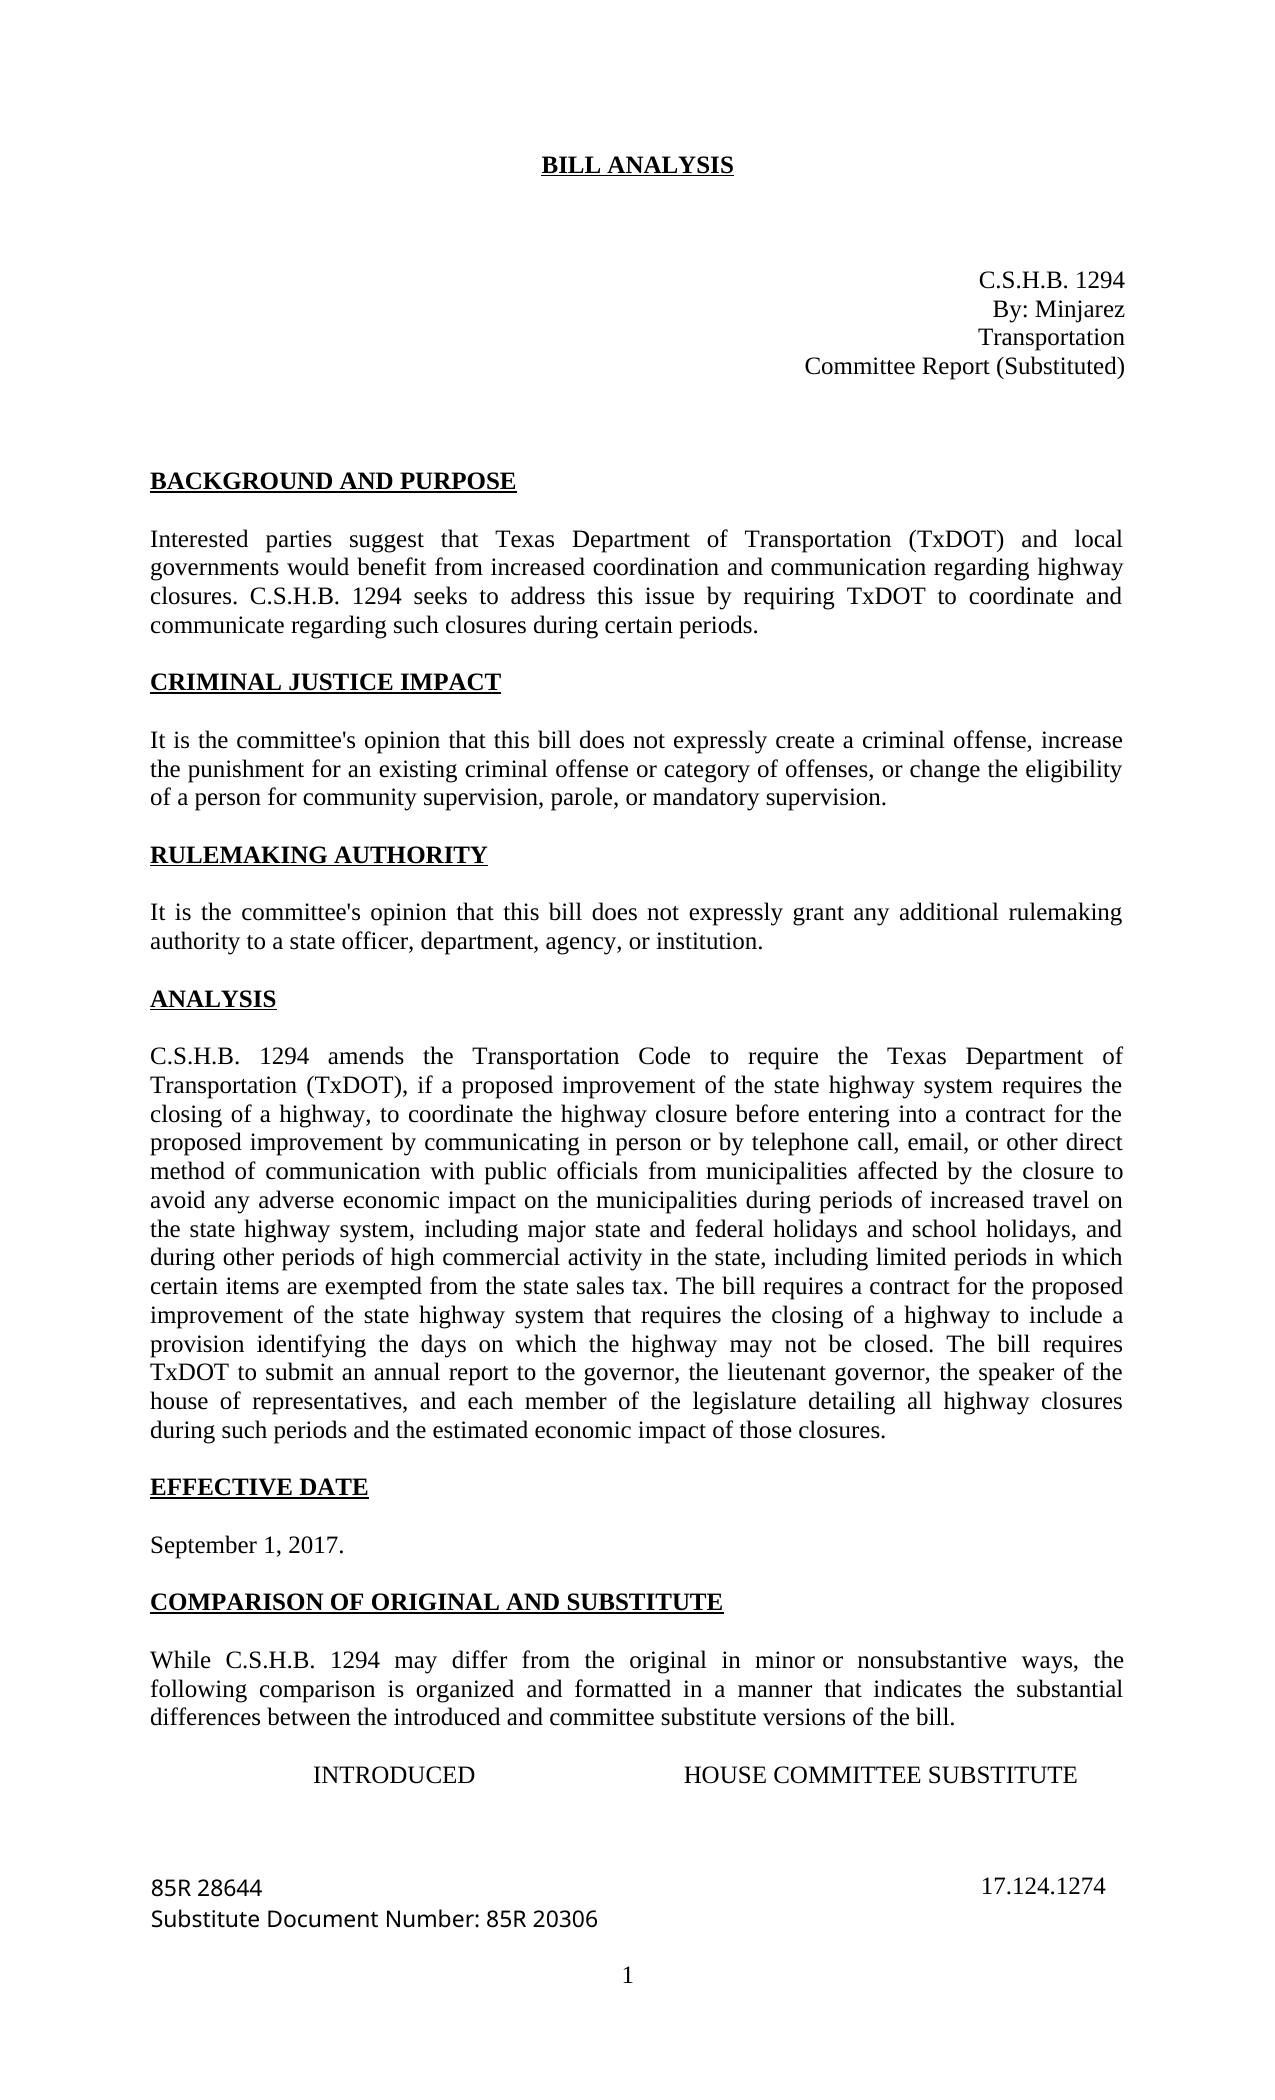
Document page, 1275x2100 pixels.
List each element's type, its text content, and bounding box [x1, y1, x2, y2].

table_cell CRIMINAL JUSTICE IMPACT It is the committee's opinion that this bill does not expressly create a criminal offense, increase the punishment for an existing criminal offense or category of offenses, or change the eligibility of a person for community supervision, parole, or mandatory supervision. [138, 668, 1136, 840]
table_cell RULEMAKING AUTHORITY It is the committee's opinion that this bill does not expressly grant any additional rulemaking authority to a state officer, department, agency, or institution. [138, 840, 1136, 984]
table_header BILL ANALYSIS [139, 150, 1136, 179]
table_header BACKGROUND AND PURPOSE Interested parties suggest that Texas Department of Transportation (TxDOT) and local governments would benefit from increased coordination and communication regarding highway closures. C.S.H.B. 1294 seeks to address this issue by requiring TxDOT to coordinate and communicate regarding such closures during certain periods. [138, 466, 1136, 667]
table_cell [138, 1760, 1136, 1785]
table_cell Committee Report (Substituted) [139, 351, 1136, 380]
table_cell By: Minjarez [139, 294, 1136, 322]
table_cell Transportation [139, 323, 1136, 351]
table_cell ANALYSIS C.S.H.B. 1294 amends the Transportation Code to require the Texas Department of Transportation (TxDOT), if a proposed improvement of the state highway system requires the closing of a highway, to coordinate the highway closure before entering into a contract for the proposed improvement by communicating in person or by telephone call, email, or other direct method of communication with public officials from municipalities affected by the closure to avoid any adverse economic impact on the municipalities during periods of increased travel on the state highway system, including major state and federal holidays and school holidays, and during other periods of high commercial activity in the state, including limited periods in which certain items are exempted from the state sales tax. The bill requires a contract for the proposed improvement of the state highway system that requires the closing of a highway to include a provision identifying the days on which the highway may not be closed. The bill requires TxDOT to submit an annual report to the governor, the lieutenant governor, the speaker of the house of representatives, and each member of the legislature detailing all highway closures during such periods and the estimated economic impact of those closures. [138, 984, 1136, 1472]
table_header C.S.H.B. 1294 [139, 265, 1136, 294]
table_cell EFFECTIVE DATE September 1, 2017. [138, 1473, 1136, 1587]
table_cell COMPARISON OF ORIGINAL AND SUBSTITUTE While C.S.H.B. 1294 may differ from the original in minor or nonsubstantive ways, the following comparison is organized and formatted in a manner that indicates the substantial differences between the introduced and committee substitute versions of the bill. [138, 1588, 1136, 1760]
